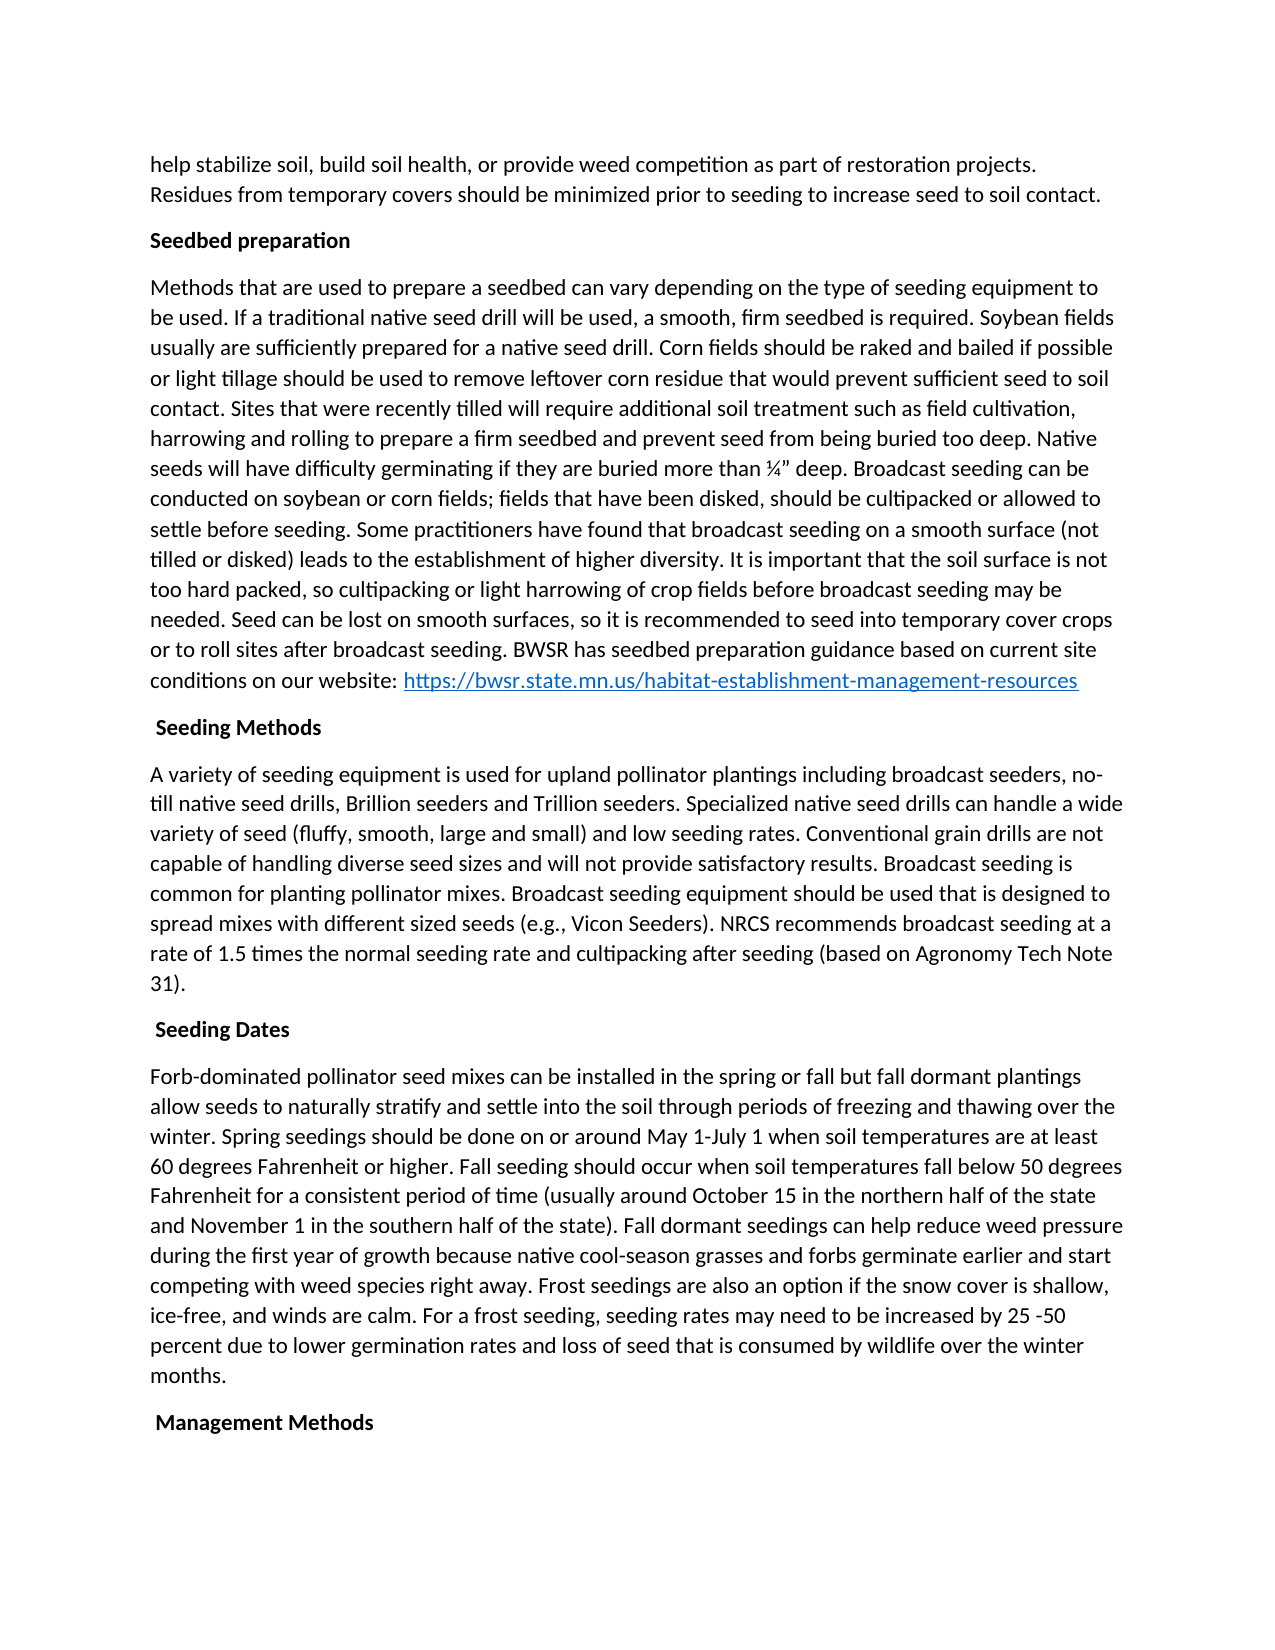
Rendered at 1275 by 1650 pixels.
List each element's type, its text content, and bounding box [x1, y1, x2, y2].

text Seedbed preparation [150, 226, 1125, 254]
text Seeding Methods [150, 713, 1125, 741]
text Management Methods [150, 1408, 1125, 1436]
text A variety of seeding equipment is used for upland pollinator plantings including broadcast seeders, no-till native seed drills, Brillion seeders and Trillion seeders. Specialized native seed drills can handle a wide variety of seed (fluffy, smooth, large and small) and low seeding rates. Conventional grain drills are not capable of handling diverse seed sizes and will not provide satisfactory results. Broadcast seeding is common for planting pollinator mixes. Broadcast seeding equipment should be used that is designed to spread mixes with different sized seeds (e.g., Vicon Seeders). NRCS recommends broadcast seeding at a rate of 1.5 times the normal seeding rate and cultipacking after seeding (based on Agronomy Tech Note 31). [150, 760, 1125, 997]
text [150, 150, 1125, 208]
text Methods that are used to prepare a seedbed can vary depending on the type of seeding equipment to be used. If a traditional native seed drill will be used, a smooth, firm seedbed is required. Soybean fields usually are sufficiently prepared for a native seed drill. Corn fields should be raked and bailed if possible or light tillage should be used to remove leftover corn residue that would prevent sufficient seed to soil contact. Sites that were recently tilled will require additional soil treatment such as field cultivation, harrowing and rolling to prepare a firm seedbed and prevent seed from being buried too deep. Native seeds will have difficulty germinating if they are buried more than ¼” deep. Broadcast seeding can be conducted on soybean or corn fields; fields that have been disked, should be cultipacked or allowed to settle before seeding. Some practitioners have found that broadcast seeding on a smooth surface (not tilled or disked) leads to the establishment of higher diversity. It is important that the soil surface is not too hard packed, so cultipacking or light harrowing of crop fields before broadcast seeding may be needed. Seed can be lost on smooth surfaces, so it is recommended to seed into temporary cover crops or to roll sites after broadcast seeding. BWSR has seedbed preparation guidance based on current site conditions on our website: https://bwsr.state.mn.us/habitat-establishment-management-resources [150, 273, 1125, 694]
text Seeding Dates [150, 1016, 1125, 1043]
text Forb-dominated pollinator seed mixes can be installed in the spring or fall but fall dormant plantings allow seeds to naturally stratify and settle into the soil through periods of freezing and thawing over the winter. Spring seedings should be done on or around May 1-July 1 when soil temperatures are at least 60 degrees Fahrenheit or higher. Fall seeding should occur when soil temperatures fall below 50 degrees Fahrenheit for a consistent period of time (usually around October 15 in the northern half of the state and November 1 in the southern half of the state). Fall dormant seedings can help reduce weed pressure during the first year of growth because native cool-season grasses and forbs germinate earlier and start competing with weed species right away. Frost seedings are also an option if the snow cover is shallow, ice-free, and winds are calm. For a frost seeding, seeding rates may need to be increased by 25 -50 percent due to lower germination rates and loss of seed that is consumed by wildlife over the winter months. [150, 1062, 1125, 1389]
